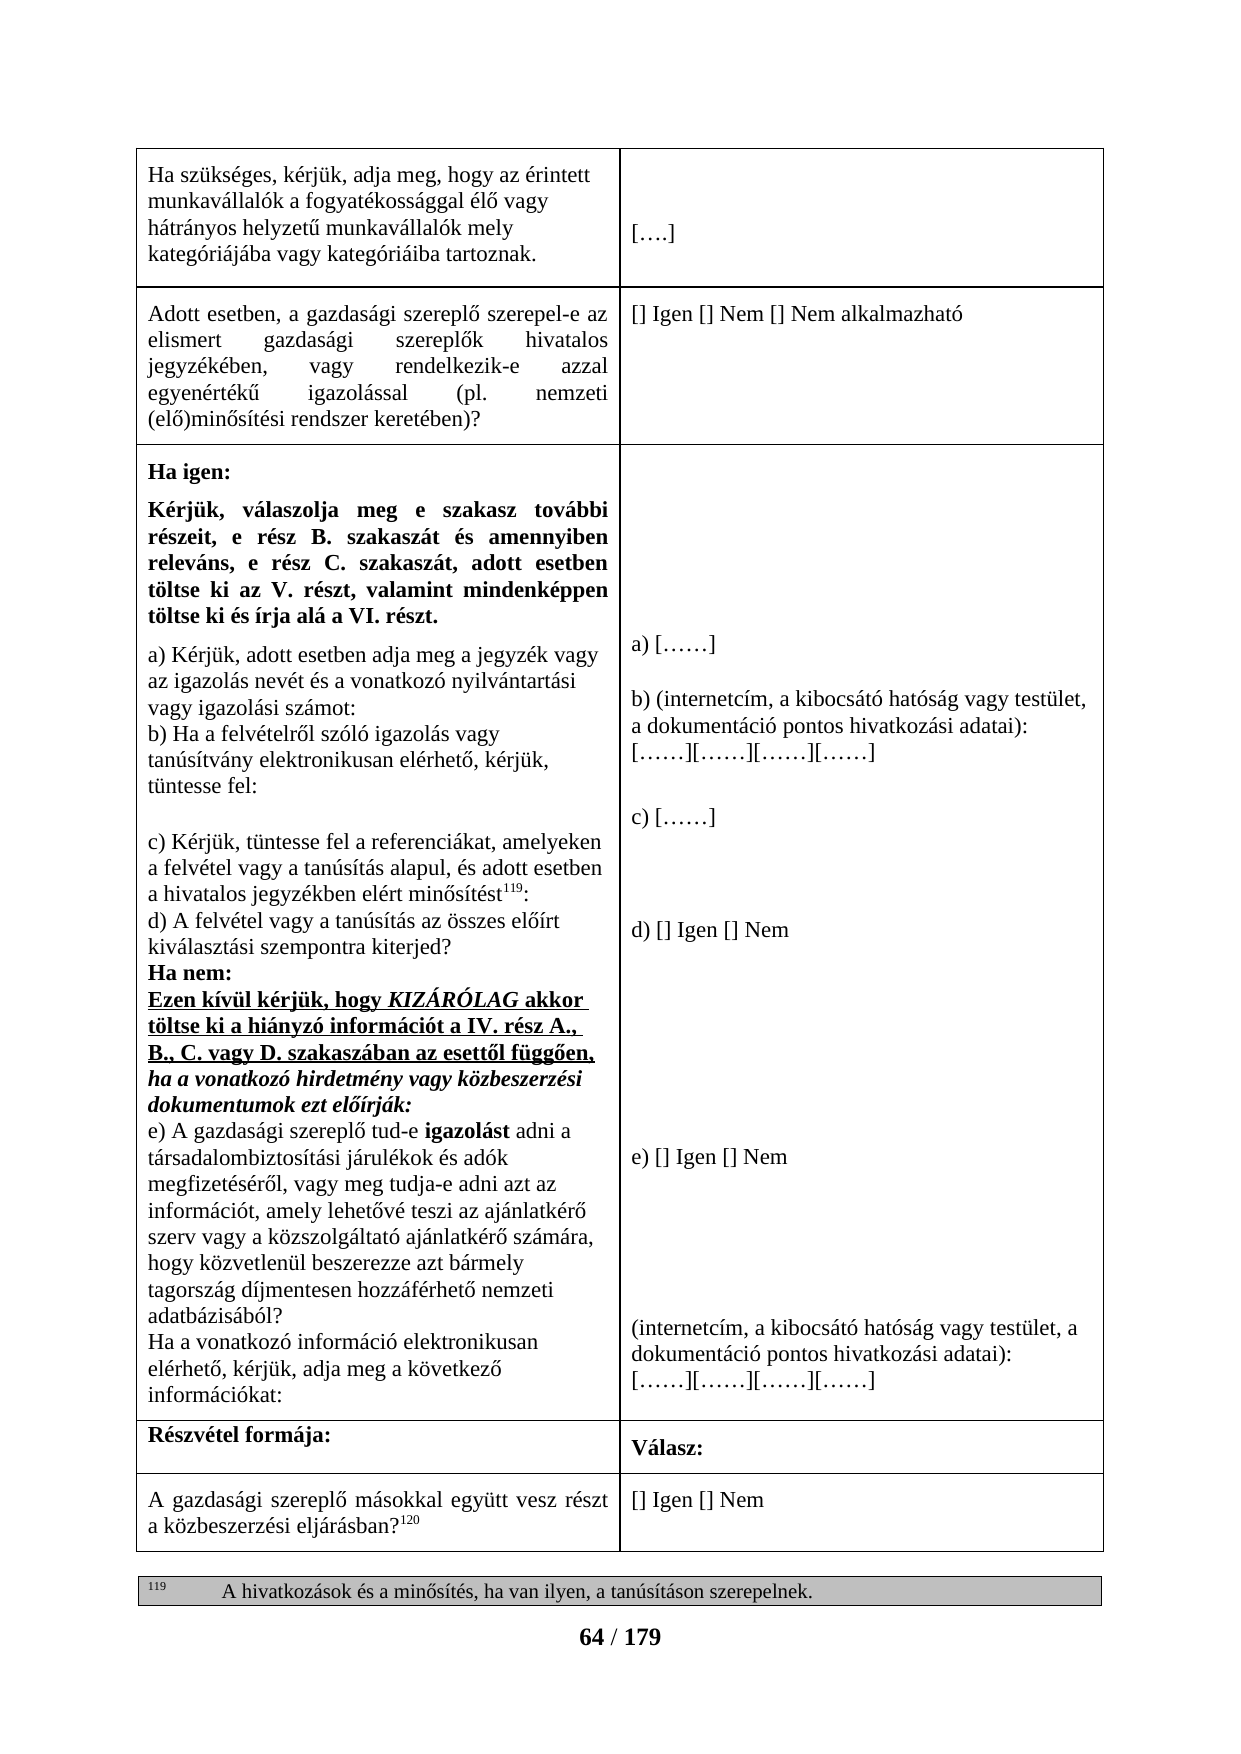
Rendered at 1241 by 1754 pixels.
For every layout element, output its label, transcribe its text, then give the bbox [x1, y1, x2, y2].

table_cell a) [……] b) (internetcím, a kibocsátó hatóság vagy testület, a dokumentáció pontos hivatkozási adatai): [……][……][……][……] c) [……] d) [] Igen [] Nem e) [] Igen [] Nem (internetcím, a kibocsátó hatóság vagy testület, a dokumentáció pontos hivatkozási adatai): [……][……][……][……] [621, 445, 1103, 1420]
table_cell Adott esetben, a gazdasági szereplő szerepel-e az elismert gazdasági szereplők hivatalos jegyzékében, vagy rendelkezik-e azzal egyenértékű igazolással (pl. nemzeti (elő)minősítési rendszer keretében)? [137, 288, 619, 444]
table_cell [621, 149, 1103, 286]
table_cell A gazdasági szereplő másokkal együtt vesz részt a közbeszerzési eljárásban? [137, 1474, 619, 1551]
table_cell Válasz: [621, 1421, 1103, 1472]
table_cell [137, 149, 619, 286]
table_cell [] Igen [] Nem [] Nem alkalmazható [621, 288, 1103, 444]
table_cell Részvétel formája: [137, 1421, 619, 1472]
table_cell Ha igen: Kérjük, válaszolja meg e szakasz további részeit, e rész B. szakaszát és amennyiben releváns, e rész C. szakaszát, adott esetben töltse ki az V. részt, valamint mindenképpen töltse ki és írja alá a VI. részt. a) Kérjük, adott esetben adja meg a jegyzék vagy az igazolás nevét és a vonatkozó nyilvántartási vagy igazolási számot: b) Ha a felvételről szóló igazolás vagy tanúsítvány elektronikusan elérhető, kérjük, tüntesse fel: c) Kérjük, tüntesse fel a referenciákat, amelyeken a felvétel vagy a tanúsítás alapul, és adott esetben a hivatalos jegyzékben elért minősítést: d) A felvétel vagy a tanúsítás az összes előírt kiválasztási szempontra kiterjed? Ha nem: Ezen kívül kérjük, hogy KIZÁRÓLAG akkor töltse ki a hiányzó információt a IV. rész A., B., C. vagy D. szakaszában az esettől függően, ha a vonatkozó hirdetmény vagy közbeszerzési dokumentumok ezt előírják: e) A gazdasági szereplő tud-e igazolást adni a társadalombiztosítási járulékok és adók megfizetéséről, vagy meg tudja-e adni azt az információt, amely lehetővé teszi az ajánlatkérő szerv vagy a közszolgáltató ajánlatkérő számára, hogy közvetlenül beszerezze azt bármely tagország díjmentesen hozzáférhető nemzeti adatbázisából? Ha a vonatkozó információ elektronikusan elérhető, kérjük, adja meg a következő információkat: [137, 445, 619, 1420]
table_cell [] Igen [] Nem [621, 1474, 1103, 1551]
